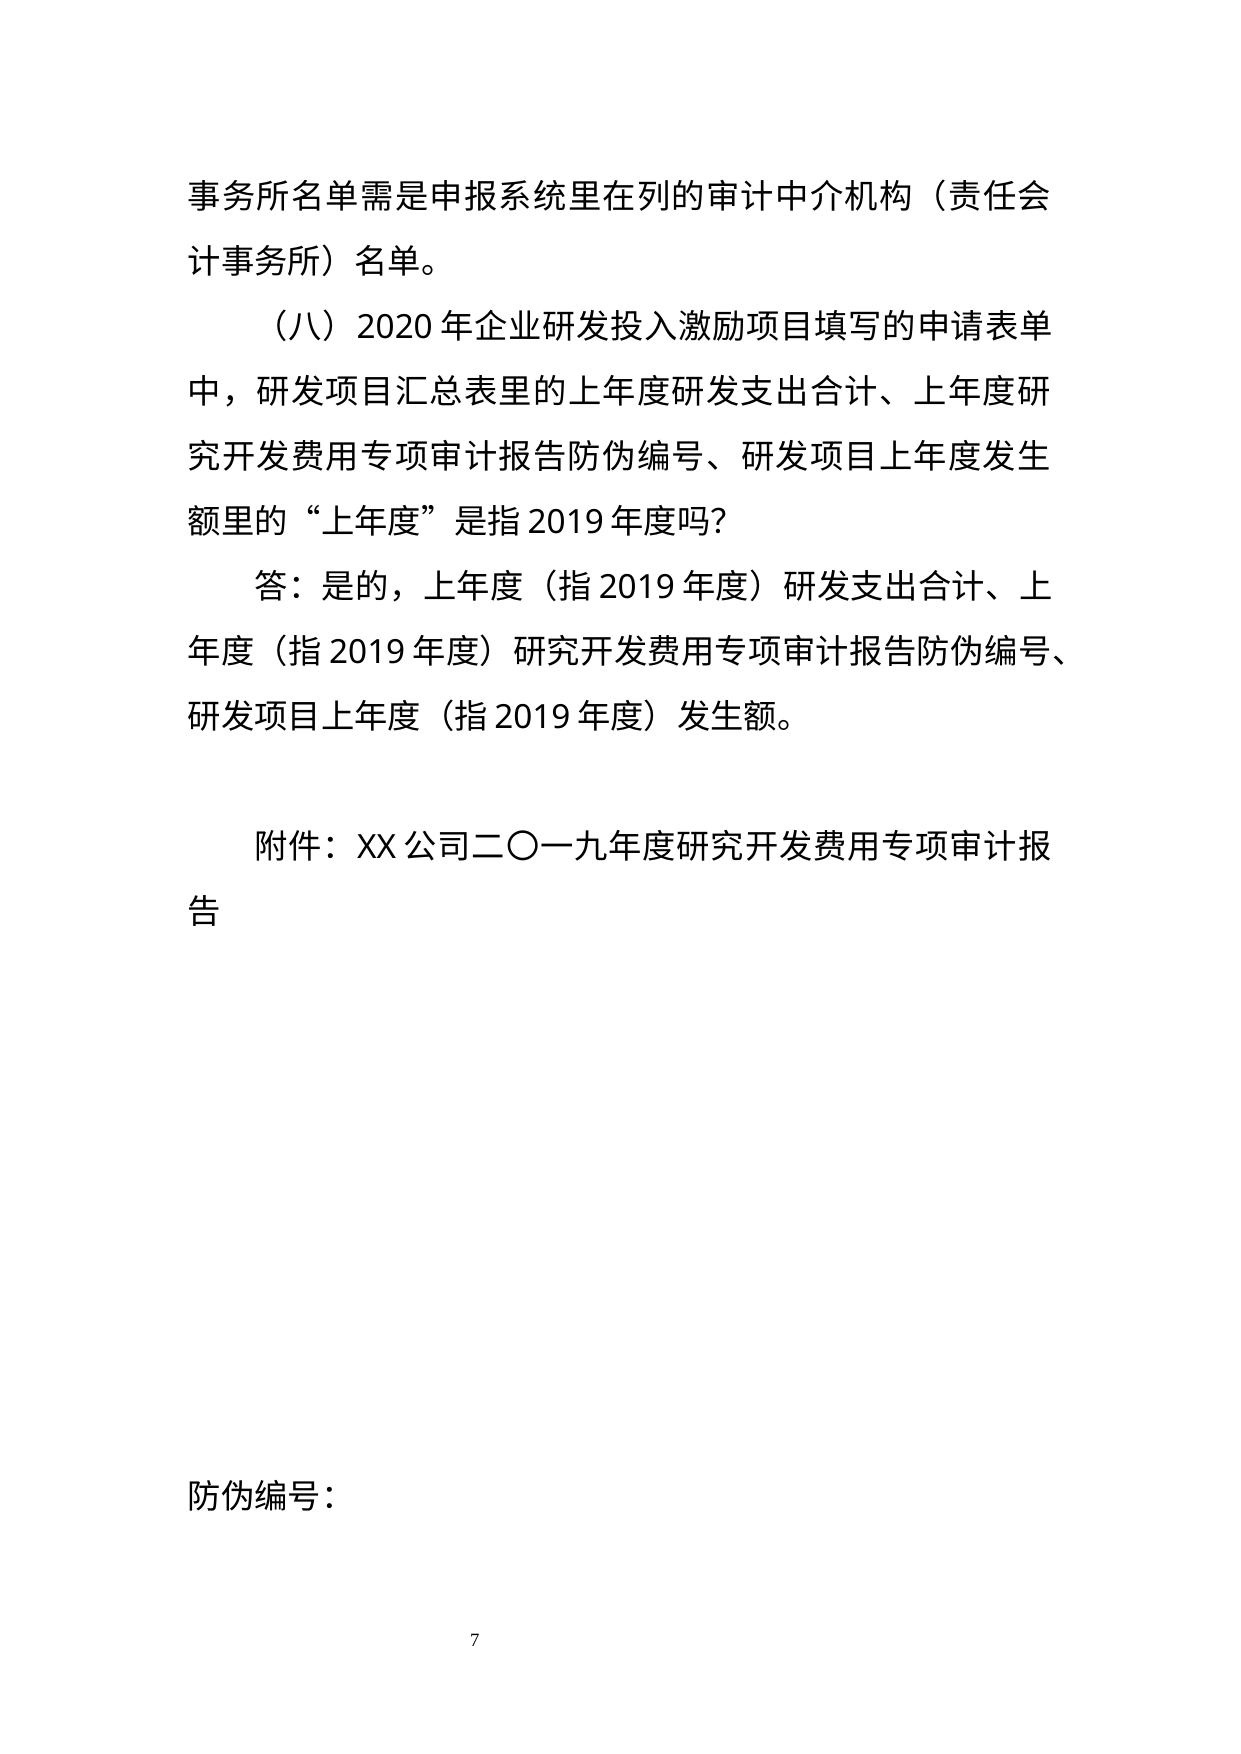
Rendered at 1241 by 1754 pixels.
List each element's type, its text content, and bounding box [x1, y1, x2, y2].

list 答：是的，上年度（指2019年度）研发支出合计、上年度（指2019年度）研究开发费用专项审计报告防伪编号、研发项目上年度（指2019年度）发生额。 [187, 552, 1053, 747]
text 防伪编号： [187, 1462, 1053, 1527]
list （八）2020年企业研发投入激励项目填写的申请表单中，研发项目汇总表里的上年度研发支出合计、上年度研究开发费用专项审计报告防伪编号、研发项目上年度发生额里的“上年度”是指2019年度吗？ [187, 292, 1053, 552]
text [187, 162, 1053, 292]
text 附件：XX公司二〇一九年度研究开发费用专项审计报告 [187, 812, 1053, 942]
